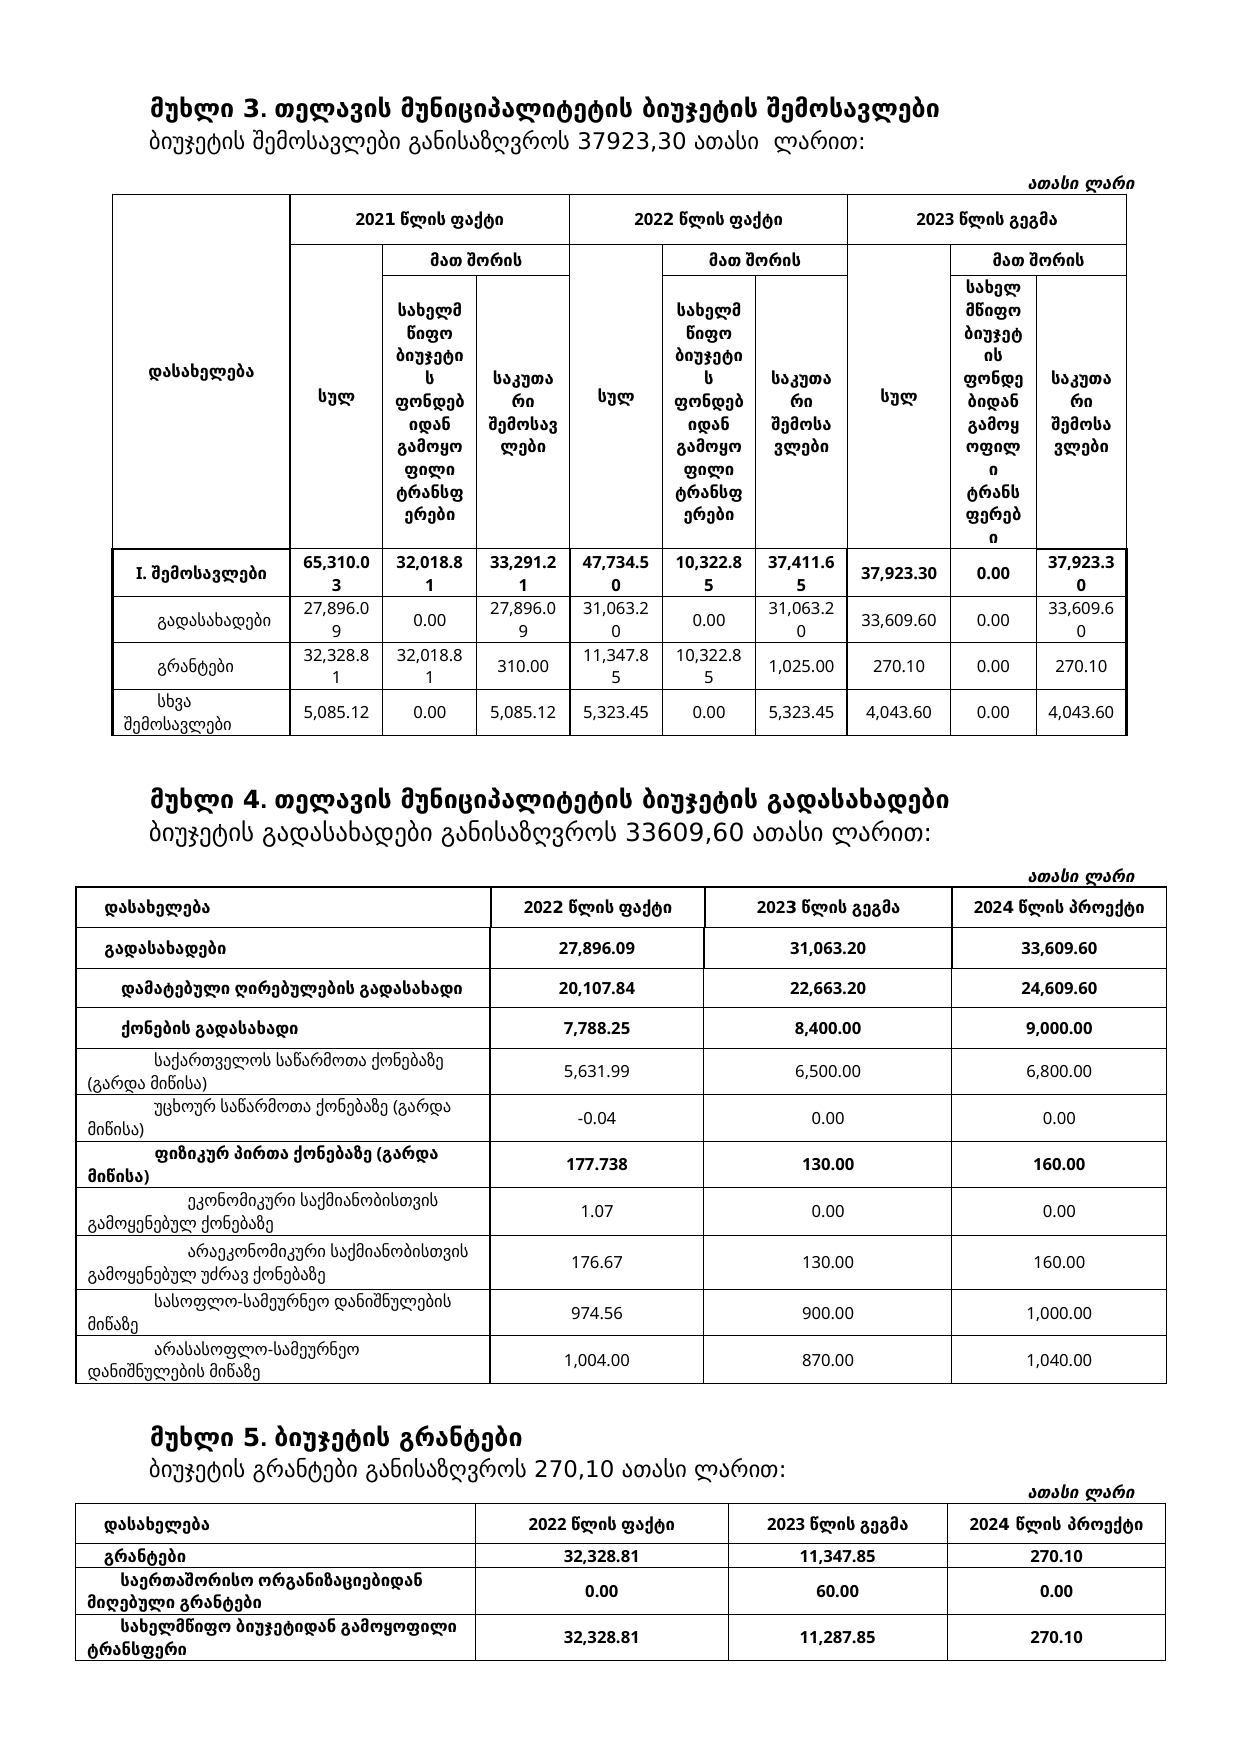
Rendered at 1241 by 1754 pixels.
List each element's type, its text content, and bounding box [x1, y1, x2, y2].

table_cell ეკონომიკური საქმიანობისთვის გამოყენებულ ქონებაზე [77, 1188, 489, 1235]
table_header 2021 წლის ფაქტი [291, 195, 569, 243]
table_cell საკუთარი შემოსავლები [1037, 276, 1126, 548]
table_cell სხვა შემოსავლები [114, 690, 289, 735]
table_cell 32,328.81 [291, 643, 382, 689]
table_cell 160.00 [952, 1236, 1166, 1289]
table_cell სახელმწიფო ბიუჯეტიდან გამოყოფილი ტრანსფერი [76, 1615, 475, 1660]
table_cell სახელმწიფო ბიუჯეტის ფონდებიდან გამოყოფილი ტრანსფერები [951, 276, 1036, 548]
table_cell 32,018.81 [383, 549, 476, 596]
text მუხლი 3. თელავის მუნიციპალიტეტის ბიუჯეტის შემოსავლები [75, 94, 1165, 124]
text ბიუჯეტის გრანტები განისაზღვროს 270,10 ათასი ლარით: [75, 1457, 1136, 1483]
table_header 2023 წლის გეგმა [706, 888, 951, 927]
table_cell 0.00 [951, 643, 1036, 689]
table_cell 160.00 [952, 1142, 1166, 1187]
text ათასი ლარი [75, 174, 1136, 193]
table_header 2022 წლის ფაქტი [476, 1504, 728, 1543]
table_header 2024 წლის პროექტი [948, 1504, 1165, 1543]
table_cell სულ [291, 245, 382, 548]
table_cell 8,400.00 [704, 1008, 951, 1048]
table_cell 870.00 [704, 1336, 951, 1383]
table_cell დამატებული ღირებულების გადასახადი [77, 969, 489, 1007]
table_cell 270.10 [948, 1615, 1165, 1660]
table_cell 4,043.60 [848, 690, 950, 735]
table_cell 0.00 [476, 1568, 728, 1613]
table_cell 5,085.12 [291, 690, 382, 735]
table_cell 0.00 [951, 549, 1036, 596]
table_cell 27,896.09 [291, 597, 382, 642]
table_cell -0.04 [491, 1095, 703, 1141]
table_cell 37,923.30 [1037, 550, 1125, 596]
table_cell 6,800.00 [952, 1049, 1166, 1094]
table_cell 0.00 [948, 1568, 1165, 1613]
table_cell 60.00 [729, 1568, 947, 1613]
table_cell 5,323.45 [571, 690, 662, 735]
table_cell 0.00 [952, 1095, 1166, 1141]
table_cell 0.00 [951, 690, 1036, 735]
table_cell 27,896.09 [477, 597, 569, 642]
table_cell 270.10 [848, 643, 950, 689]
table_cell სასოფლო-სამეურნეო დანიშნულების მიწაზე [77, 1290, 489, 1335]
table_cell 0.00 [383, 597, 476, 642]
table_header 2022 წლის ფაქტი [570, 195, 847, 243]
table_cell 32,328.81 [476, 1544, 728, 1567]
table_cell 31,063.20 [756, 597, 846, 642]
table_cell არაეკონომიკური საქმიანობისთვის გამოყენებულ უძრავ ქონებაზე [77, 1236, 489, 1289]
table_cell 0.00 [704, 1188, 951, 1235]
table_header 2023 წლის გეგმა [848, 195, 1126, 243]
table_cell 270.10 [1037, 643, 1125, 689]
table_header დასახელება [76, 1504, 475, 1543]
table_cell 5,631.99 [491, 1049, 703, 1094]
table_cell 1,000.00 [952, 1290, 1166, 1335]
table_cell ქონების გადასახადი [77, 1008, 489, 1048]
table_cell 1.07 [491, 1188, 703, 1235]
table_cell 974.56 [491, 1290, 703, 1335]
table_cell 11,287.85 [729, 1615, 947, 1660]
table_cell საერთაშორისო ორგანიზაციებიდან მიღებული გრანტები [76, 1568, 475, 1613]
table_cell გრანტები [76, 1544, 475, 1567]
table_cell 22,663.20 [704, 969, 951, 1007]
table_cell 900.00 [704, 1290, 951, 1335]
table_cell 5,323.45 [756, 690, 846, 735]
table_cell 32,018.81 [383, 643, 476, 689]
table_cell 47,734.50 [571, 549, 662, 596]
table_cell 31,063.20 [571, 597, 662, 642]
table_cell საკუთარი შემოსავლები [477, 276, 569, 548]
table_cell 10,322.85 [663, 549, 755, 596]
text მუხლი 4. თელავის მუნიციპალიტეტის ბიუჯეტის გადასახადები [75, 785, 1165, 814]
table_cell 0.00 [663, 690, 755, 735]
table_cell გადასახადები [77, 928, 489, 968]
table_cell 310.00 [477, 643, 569, 689]
table_cell 20,107.84 [491, 969, 703, 1007]
table_cell საქართველოს საწარმოთა ქონებაზე (გარდა მიწისა) [77, 1049, 489, 1094]
table_header დასახელება [77, 888, 490, 927]
table_cell 0.00 [704, 1095, 951, 1141]
table_cell 33,291.21 [477, 549, 569, 596]
table_cell 0.00 [952, 1188, 1166, 1235]
table_cell 11,347.85 [729, 1544, 947, 1567]
table_cell 33,609.60 [1037, 597, 1125, 642]
table_cell 37,411.65 [756, 549, 846, 596]
table_cell 10,322.85 [663, 643, 755, 689]
table_cell 1,040.00 [952, 1336, 1166, 1383]
table_cell 0.00 [383, 690, 476, 735]
table_cell 270.10 [948, 1544, 1165, 1567]
table_cell 177.738 [491, 1142, 703, 1187]
table_cell 5,085.12 [477, 690, 569, 735]
table_header 2023 წლის გეგმა [729, 1504, 947, 1543]
table_header 2024 წლის პროექტი [953, 888, 1166, 927]
text ათასი ლარი [75, 867, 1136, 886]
table_cell 1,004.00 [491, 1336, 703, 1383]
table_cell მათ შორის [383, 245, 569, 275]
table_cell მათ შორის [951, 245, 1126, 275]
table_cell სახელმწიფო ბიუჯეტის ფონდებიდან გამოყოფილი ტრანსფერები [663, 276, 755, 548]
table_cell 176.67 [491, 1236, 703, 1289]
table_cell 130.00 [704, 1142, 951, 1187]
table_cell 33,609.60 [848, 597, 950, 642]
table_cell 4,043.60 [1037, 690, 1125, 735]
table_cell 33,609.60 [953, 928, 1166, 968]
table_cell 9,000.00 [952, 1008, 1166, 1048]
table_cell გრანტები [114, 643, 289, 689]
table_cell მათ შორის [663, 245, 847, 275]
text ბიუჯეტის შემოსავლები განისაზღვროს 37923,30 ათასი ლარით: [75, 128, 1136, 155]
table_header დასახელება [113, 195, 289, 548]
table_cell 6,500.00 [704, 1049, 951, 1094]
table_cell უცხოურ საწარმოთა ქონებაზე (გარდა მიწისა) [77, 1095, 489, 1141]
table_cell საკუთარი შემოსავლები [756, 276, 847, 548]
table_cell 24,609.60 [952, 969, 1166, 1007]
table_cell არასასოფლო-სამეურნეო დანიშნულების მიწაზე [77, 1336, 489, 1383]
table_cell 37,923.30 [848, 549, 950, 596]
text ბიუჯეტის გადასახადები განისაზღვროს 33609,60 ათასი ლარით: [75, 818, 1136, 848]
table_header 2022 წლის ფაქტი [492, 888, 704, 927]
table_cell 0.00 [951, 597, 1036, 642]
table_cell 7,788.25 [491, 1008, 703, 1048]
table_cell სულ [848, 245, 950, 548]
text ათასი ლარი [75, 1483, 1136, 1503]
table_cell 0.00 [663, 597, 755, 642]
table_cell სახელმწიფო ბიუჯეტის ფონდებიდან გამოყოფილი ტრანსფერები [383, 276, 476, 548]
table_cell გადასახადები [114, 597, 289, 642]
table_cell 31,063.20 [705, 928, 951, 968]
table_cell 65,310.03 [291, 549, 382, 596]
table_cell სულ [570, 245, 662, 548]
table_cell 27,896.09 [491, 928, 703, 968]
table_cell I. შემოსავლები [114, 550, 289, 596]
table_cell 32,328.81 [476, 1615, 728, 1660]
text მუხლი 5. ბიუჯეტის გრანტები [75, 1423, 1165, 1452]
table_cell 1,025.00 [756, 643, 846, 689]
table_cell 11,347.85 [571, 643, 662, 689]
table_cell ფიზიკურ პირთა ქონებაზე (გარდა მიწისა) [77, 1142, 489, 1187]
table_cell 130.00 [704, 1236, 951, 1289]
